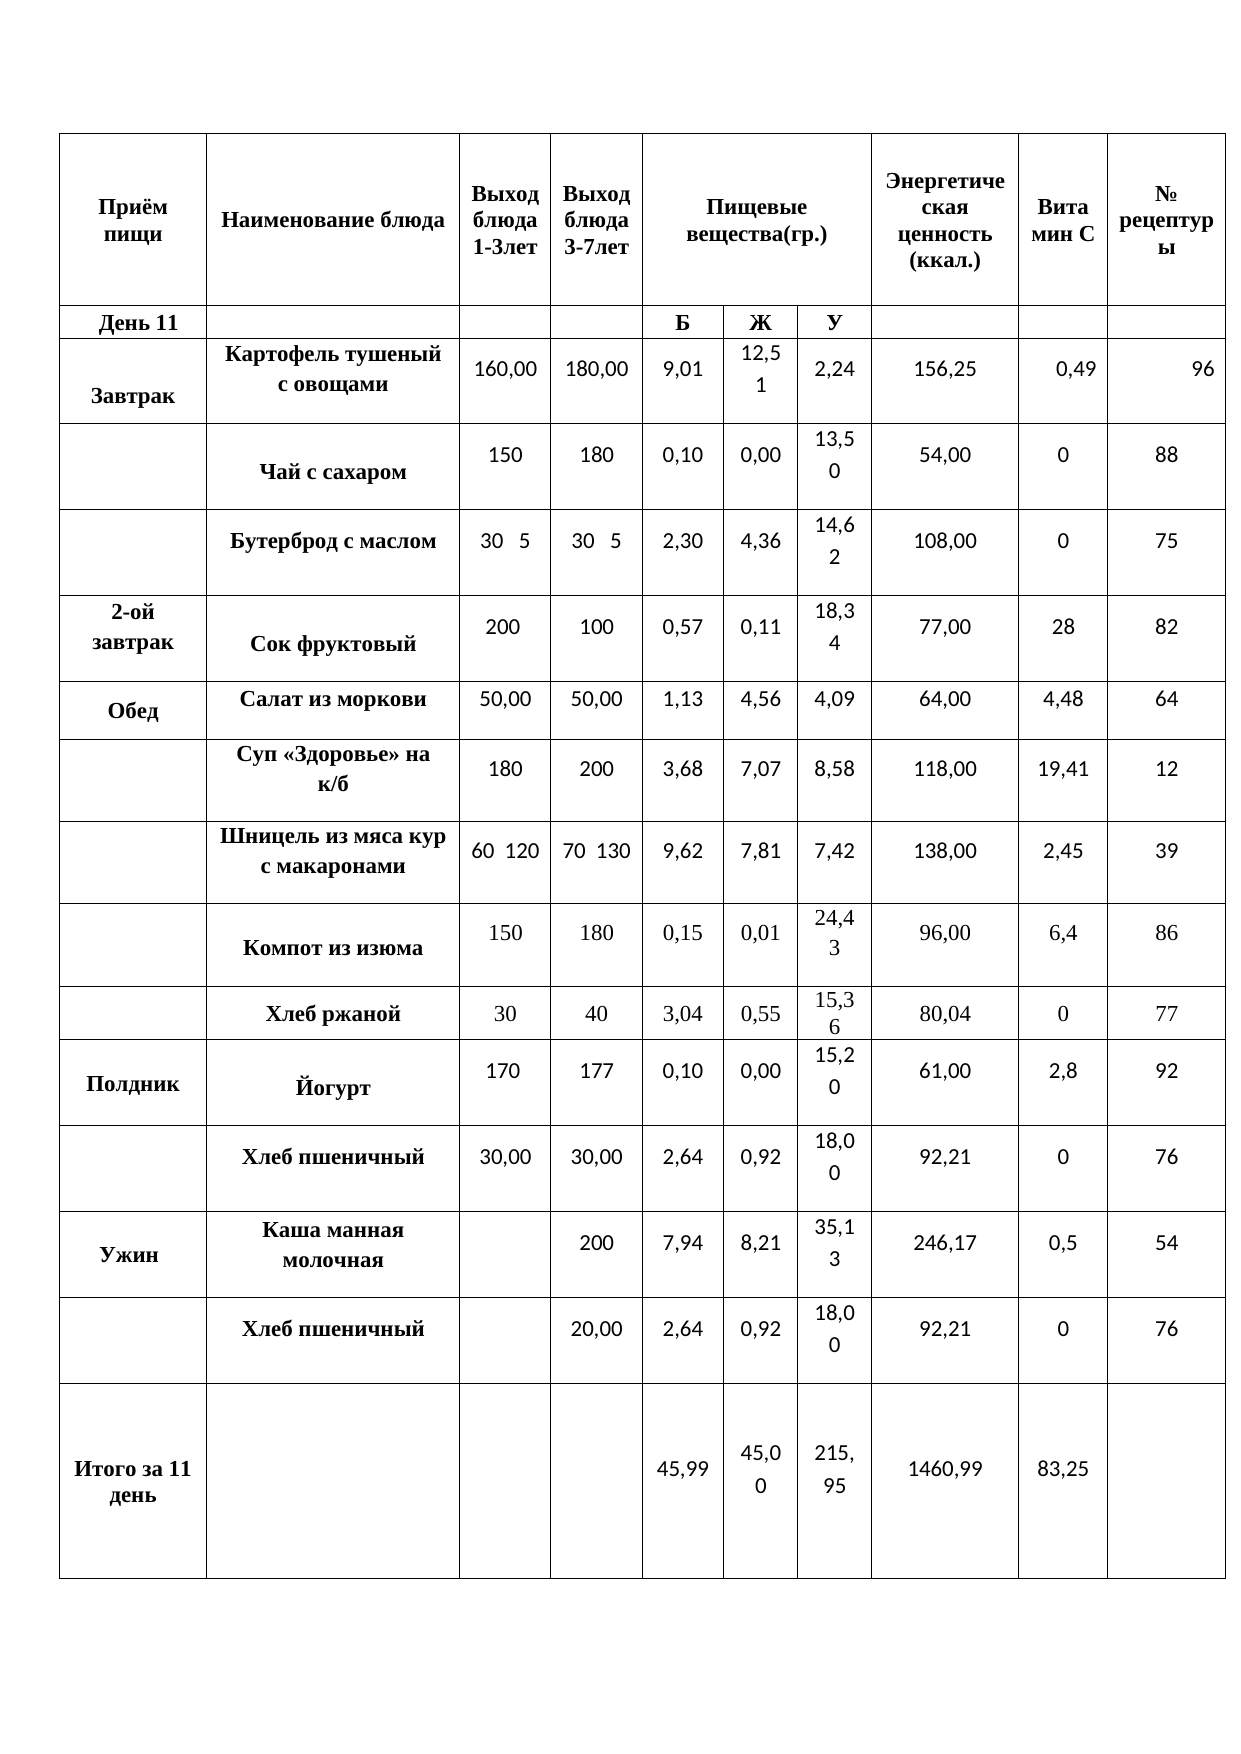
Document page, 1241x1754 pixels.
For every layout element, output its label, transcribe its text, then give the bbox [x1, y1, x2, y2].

table_cell Ж [724, 306, 797, 337]
table_cell 0,57 [643, 596, 723, 681]
table_cell 138,00 [872, 822, 1018, 903]
table_cell 8,21 [724, 1212, 797, 1297]
table_cell 6,4 [1019, 904, 1107, 986]
table_cell 30 5 [460, 510, 550, 595]
table_cell 13,50 [798, 424, 871, 509]
table_cell 77 [1108, 987, 1225, 1039]
table_cell [460, 1384, 550, 1578]
table_cell [207, 1384, 459, 1578]
table_cell 54,00 [872, 424, 1018, 509]
table_cell 1460,99 [872, 1384, 1018, 1578]
table_cell [460, 306, 550, 337]
table_cell 0,49 [1019, 339, 1107, 423]
table_cell [60, 822, 206, 903]
table_cell 15,20 [798, 1040, 871, 1125]
table_cell 180 [460, 740, 550, 821]
table_cell 70 130 [551, 822, 642, 903]
table_cell [1019, 306, 1107, 337]
table_cell 14,62 [798, 510, 871, 595]
table_cell 30,00 [460, 1126, 550, 1211]
table_cell 170 [460, 1040, 550, 1125]
table_cell Завтрак [60, 339, 206, 423]
table_cell 96,00 [872, 904, 1018, 986]
table_cell [1108, 306, 1225, 337]
table_cell Суп «Здоровье» на к/б [207, 740, 459, 821]
table_cell Б [643, 306, 723, 337]
table_cell 20,00 [551, 1298, 642, 1383]
table_cell [460, 1298, 550, 1383]
table_cell 0,10 [643, 1040, 723, 1125]
table_cell 180 [551, 904, 642, 986]
table_cell 3,04 [643, 987, 723, 1039]
table_cell Сок фруктовый [207, 596, 459, 681]
table_cell 24,43 [798, 904, 871, 986]
table_cell 45,99 [643, 1384, 723, 1578]
table_cell 4,48 [1019, 682, 1107, 739]
table_cell 50,00 [460, 682, 550, 739]
table_cell 150 [460, 904, 550, 986]
table_cell 200 [460, 596, 550, 681]
table_cell 7,07 [724, 740, 797, 821]
table_cell 0,00 [724, 424, 797, 509]
table_cell 61,00 [872, 1040, 1018, 1125]
table_cell [551, 306, 642, 337]
table_cell 200 [551, 740, 642, 821]
table_header № рецептуры [1108, 134, 1225, 305]
table_cell 4,09 [798, 682, 871, 739]
table_cell 7,94 [643, 1212, 723, 1297]
table_cell Картофель тушеный с овощами [207, 339, 459, 423]
table_cell 1,13 [643, 682, 723, 739]
table_header Витамин С [1019, 134, 1107, 305]
table_cell 77,00 [872, 596, 1018, 681]
table_cell 2,45 [1019, 822, 1107, 903]
table_cell 0 [1019, 424, 1107, 509]
table_cell Полдник [60, 1040, 206, 1125]
table_cell 64,00 [872, 682, 1018, 739]
table_cell 118,00 [872, 740, 1018, 821]
table_cell Салат из моркови [207, 682, 459, 739]
table_cell [1108, 1384, 1225, 1578]
table_cell 100 [551, 596, 642, 681]
table_header Энергетическая ценность (ккал.) [872, 134, 1018, 305]
table_cell [551, 1384, 642, 1578]
table_cell 50,00 [551, 682, 642, 739]
table_cell 83,25 [1019, 1384, 1107, 1578]
table_cell 64 [1108, 682, 1225, 739]
table_cell Шницель из мяса кур с макаронами [207, 822, 459, 903]
table_cell 0 [1019, 1298, 1107, 1383]
table_cell [60, 1298, 206, 1383]
table_cell 76 [1108, 1126, 1225, 1211]
table_cell Бутерброд с маслом [207, 510, 459, 595]
table_cell 4,36 [724, 510, 797, 595]
table_cell 15,36 [798, 987, 871, 1039]
table_cell Хлеб пшеничный [207, 1126, 459, 1211]
table_cell 86 [1108, 904, 1225, 986]
table_header Выход блюда 1-3лет [460, 134, 550, 305]
table_cell [60, 424, 206, 509]
table_cell 60 120 [460, 822, 550, 903]
table_cell Компот из изюма [207, 904, 459, 986]
table_cell 2,30 [643, 510, 723, 595]
table_cell 8,58 [798, 740, 871, 821]
table_cell 18,00 [798, 1126, 871, 1211]
table_cell 76 [1108, 1298, 1225, 1383]
table_cell 0,55 [724, 987, 797, 1039]
table_cell 2-ой завтрак [60, 596, 206, 681]
table_cell 54 [1108, 1212, 1225, 1297]
table_cell Хлеб пшеничный [207, 1298, 459, 1383]
table_cell 30,00 [551, 1126, 642, 1211]
table_cell 180 [551, 424, 642, 509]
table_cell 0,92 [724, 1298, 797, 1383]
table_cell 4,56 [724, 682, 797, 739]
table_cell [60, 1126, 206, 1211]
table_cell 246,17 [872, 1212, 1018, 1297]
table_cell 0,5 [1019, 1212, 1107, 1297]
table_cell 75 [1108, 510, 1225, 595]
table_cell 30 5 [551, 510, 642, 595]
table_cell 0,92 [724, 1126, 797, 1211]
table_cell [460, 1212, 550, 1297]
table_cell Чай с сахаром [207, 424, 459, 509]
table_cell 3,68 [643, 740, 723, 821]
table_header Приём пищи [60, 134, 206, 305]
table_cell 80,04 [872, 987, 1018, 1039]
table_cell [60, 510, 206, 595]
table_cell 0 [1019, 1126, 1107, 1211]
table_cell 0 [1019, 987, 1107, 1039]
table_cell 40 [551, 987, 642, 1039]
table_cell 92,21 [872, 1126, 1018, 1211]
table_cell 180,00 [551, 339, 642, 423]
table_cell Каша манная молочная [207, 1212, 459, 1297]
table_cell 18,34 [798, 596, 871, 681]
table_cell [60, 904, 206, 986]
table_cell 0 [1019, 510, 1107, 595]
table_cell 96 [1108, 339, 1225, 423]
table_cell 30 [460, 987, 550, 1039]
table_cell 0,01 [724, 904, 797, 986]
table_cell Обед [60, 682, 206, 739]
table_cell 0,15 [643, 904, 723, 986]
table_cell 0,00 [724, 1040, 797, 1125]
table_cell 18,00 [798, 1298, 871, 1383]
table_cell 215,95 [798, 1384, 871, 1578]
table_cell 19,41 [1019, 740, 1107, 821]
table_cell 150 [460, 424, 550, 509]
table_cell 12,51 [724, 339, 797, 423]
table_cell 2,24 [798, 339, 871, 423]
table_cell 177 [551, 1040, 642, 1125]
table_cell 28 [1019, 596, 1107, 681]
table_cell 92,21 [872, 1298, 1018, 1383]
table_cell [60, 987, 206, 1039]
table_cell [872, 306, 1018, 337]
table_cell 0,10 [643, 424, 723, 509]
table_cell Йогурт [207, 1040, 459, 1125]
table_cell [207, 306, 459, 337]
table_cell Хлеб ржаной [207, 987, 459, 1039]
table_cell День 11 [60, 306, 206, 337]
table_cell Итого за 11 день [60, 1384, 206, 1578]
table_cell 9,01 [643, 339, 723, 423]
table_cell 92 [1108, 1040, 1225, 1125]
table_cell 108,00 [872, 510, 1018, 595]
table_cell 2,64 [643, 1126, 723, 1211]
table_cell [60, 740, 206, 821]
table_cell 200 [551, 1212, 642, 1297]
table_header Пищевые вещества(гр.) [643, 134, 871, 305]
table_cell 9,62 [643, 822, 723, 903]
table_cell 39 [1108, 822, 1225, 903]
table_cell 7,81 [724, 822, 797, 903]
table_cell У [798, 306, 871, 337]
table_cell 12 [1108, 740, 1225, 821]
table_cell 7,42 [798, 822, 871, 903]
table_cell 45,00 [724, 1384, 797, 1578]
table_cell 88 [1108, 424, 1225, 509]
table_cell 156,25 [872, 339, 1018, 423]
table_cell 0,11 [724, 596, 797, 681]
table_cell 2,64 [643, 1298, 723, 1383]
table_cell 2,8 [1019, 1040, 1107, 1125]
table_cell 35,13 [798, 1212, 871, 1297]
table_cell 160,00 [460, 339, 550, 423]
table_header Выход блюда 3-7лет [551, 134, 642, 305]
table_cell Ужин [60, 1212, 206, 1297]
table_cell 82 [1108, 596, 1225, 681]
table_header Наименование блюда [207, 134, 459, 305]
